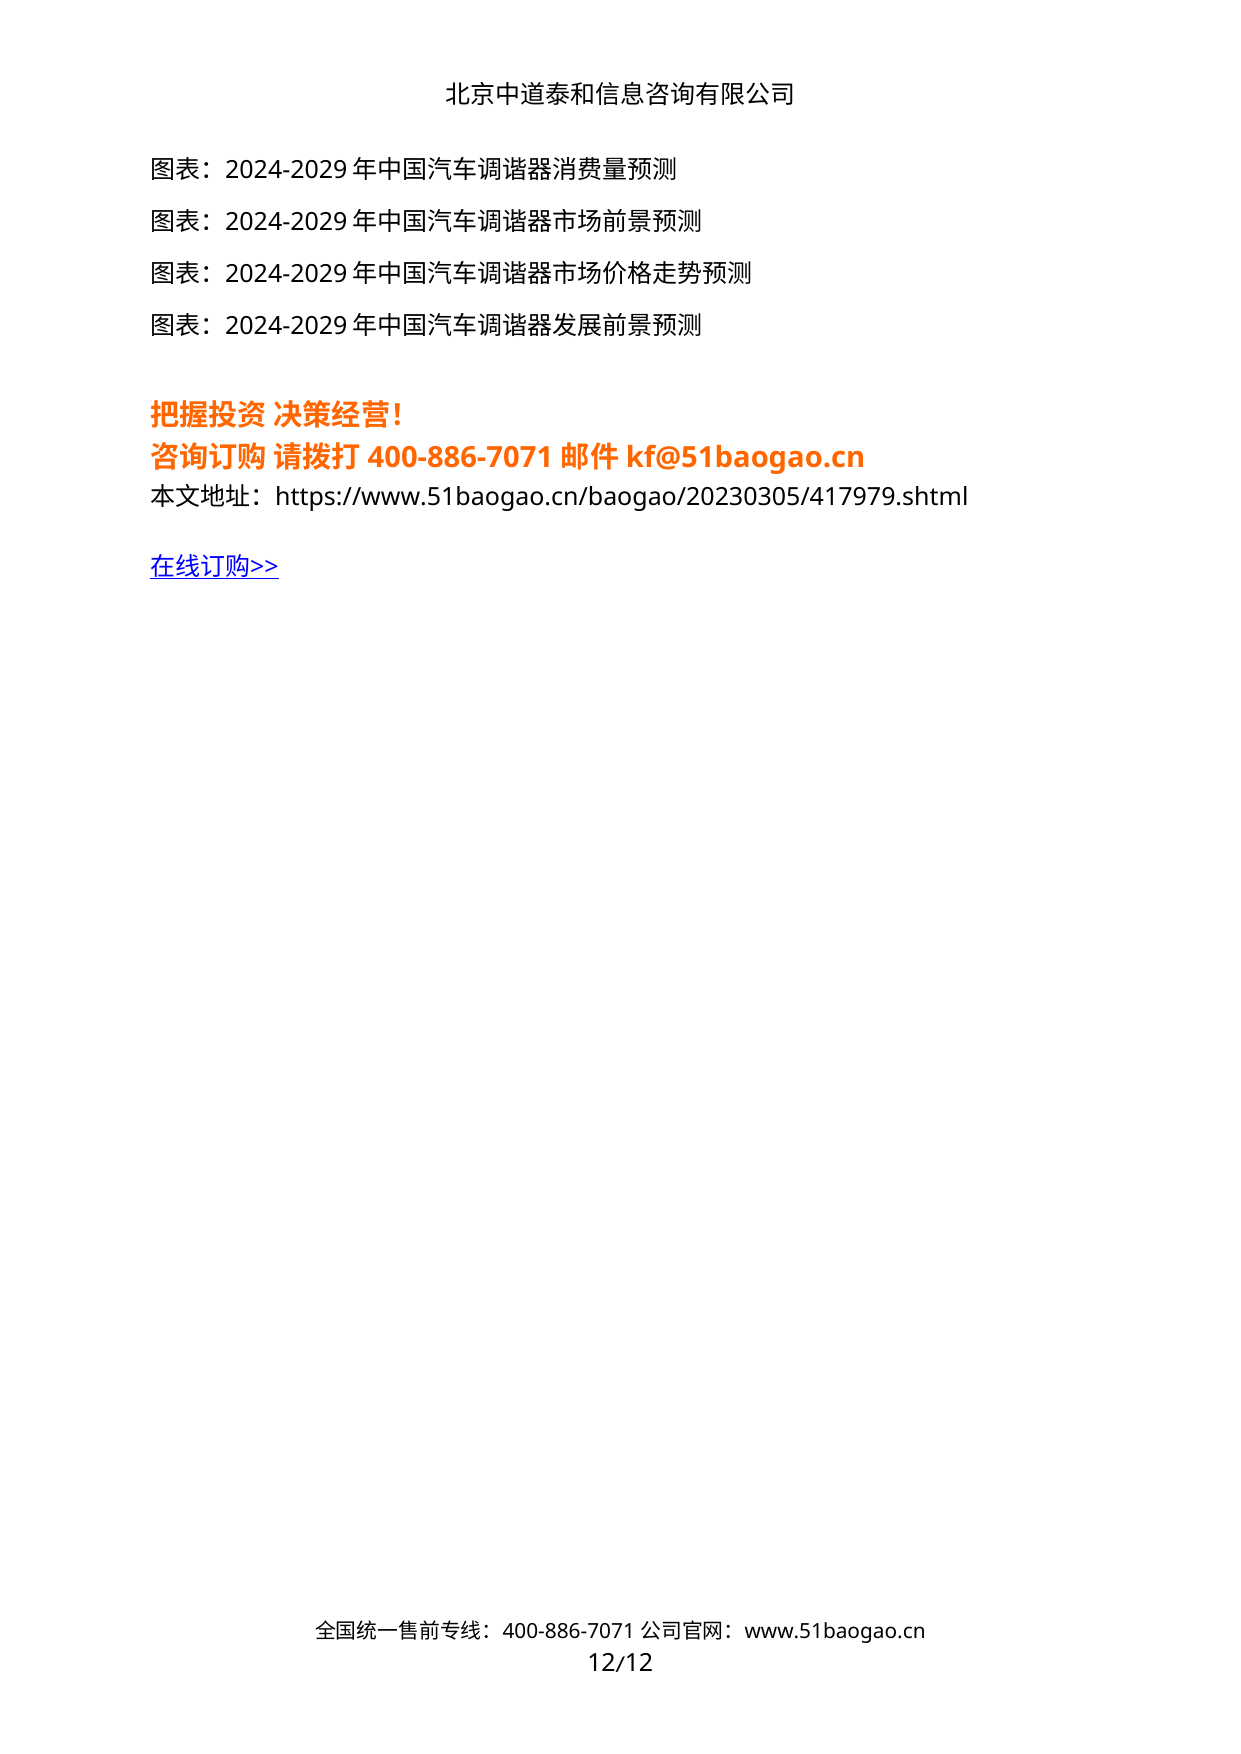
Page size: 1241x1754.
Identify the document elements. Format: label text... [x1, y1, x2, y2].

text 图表：2024-2029年中国汽车调谐器消费量预测 [150, 150, 1090, 186]
text 在线订购>> [150, 512, 1090, 583]
text 图表：2024-2029年中国汽车调谐器市场前景预测 [150, 202, 1090, 238]
text 图表：2024-2029年中国汽车调谐器发展前景预测 [150, 306, 1090, 342]
text 把握投资 决策经营！咨询订购 请拨打 400-886-7071 邮件 kf@51baogao.cn本文地址：https://www.51baogao.cn/baogao/20230305/417979.shtml [150, 357, 1090, 512]
text 图表：2024-2029年中国汽车调谐器市场价格走势预测 [150, 254, 1090, 290]
